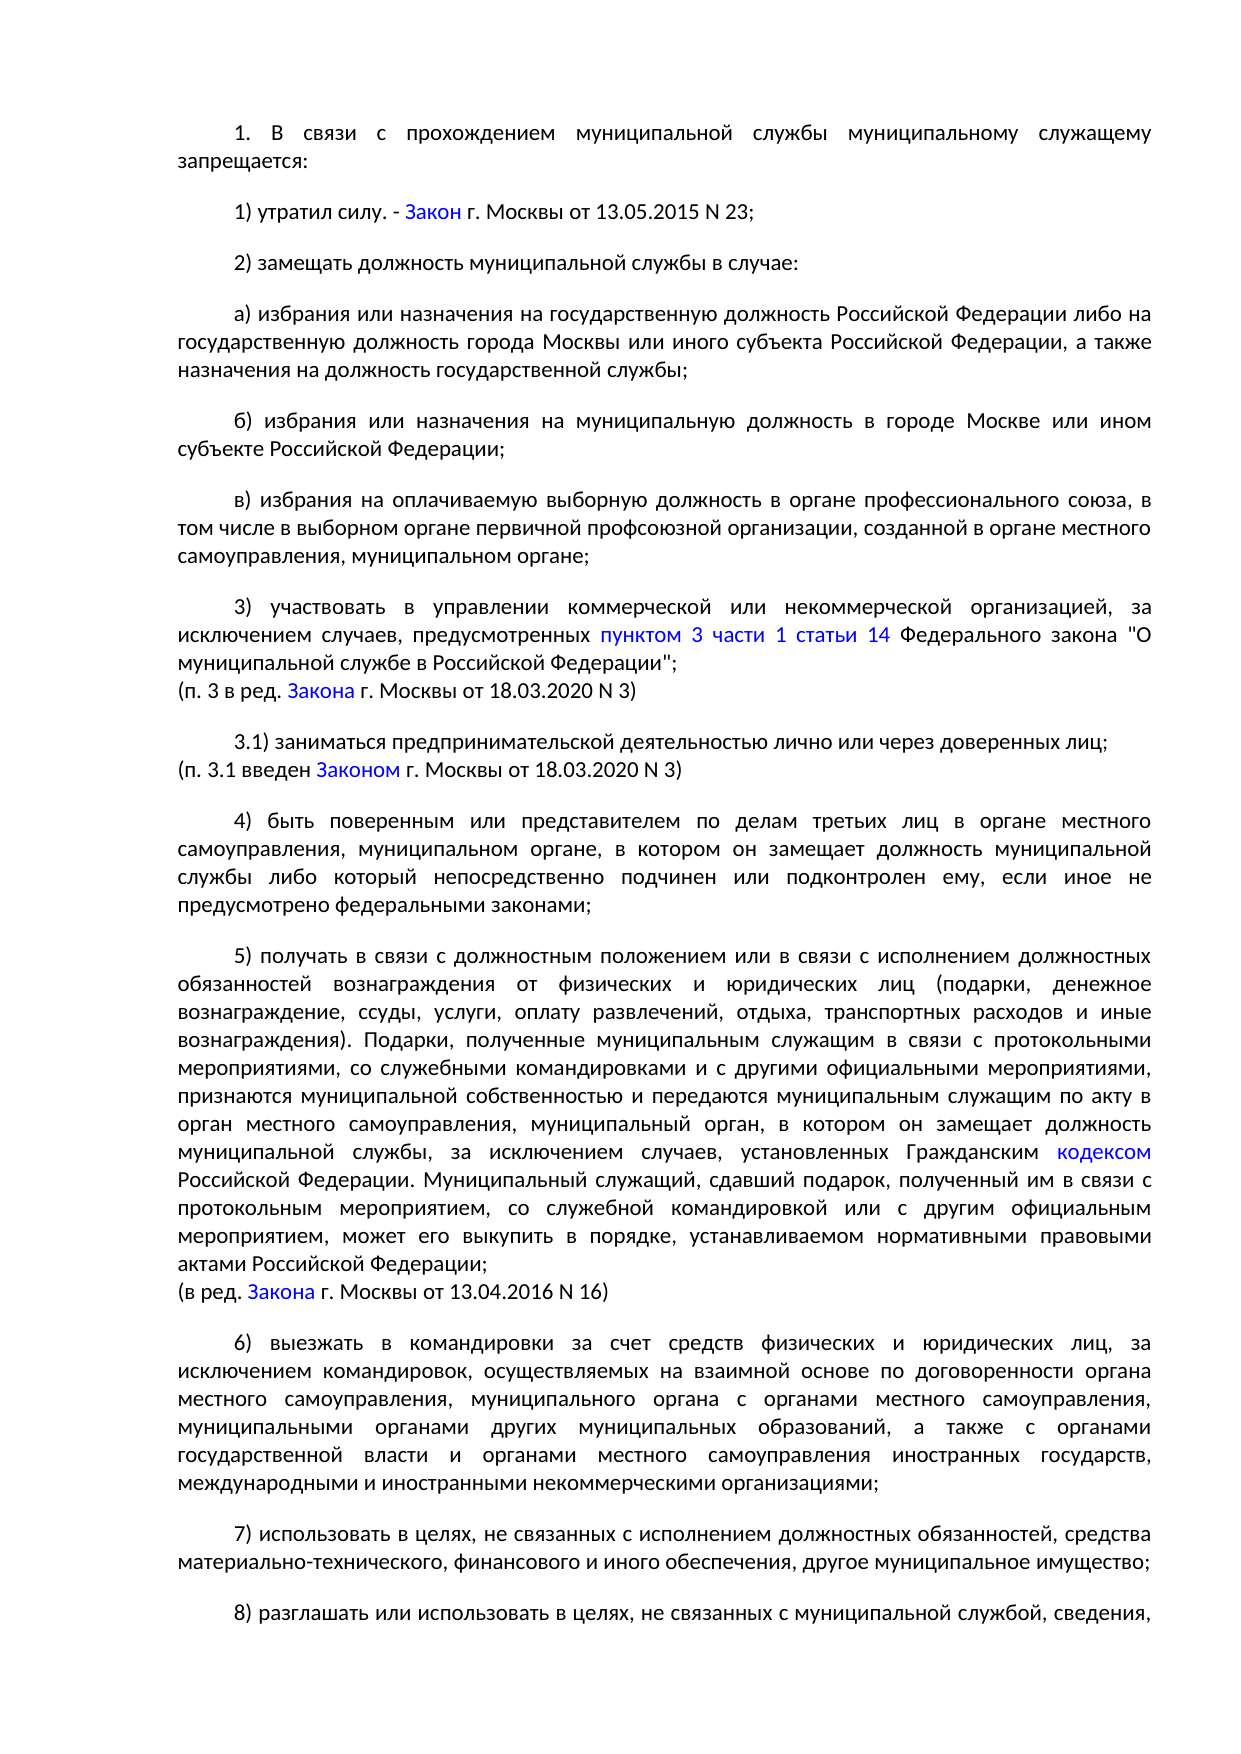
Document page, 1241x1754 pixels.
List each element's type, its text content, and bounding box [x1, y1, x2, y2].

text 5) получать в связи с должностным положением или в связи с исполнением должностных обязанностей вознаграждения от физических и юридических лиц (подарки, денежное вознаграждение, ссуды, услуги, оплату развлечений, отдыха, транспортных расходов и иные вознаграждения). Подарки, полученные муниципальным служащим в связи с протокольными мероприятиями, со служебными командировками и с другими официальными мероприятиями, признаются муниципальной собственностью и передаются муниципальным служащим по акту в орган местного самоуправления, муниципальный орган, в котором он замещает должность муниципальной службы, за исключением случаев, установленных Гражданским кодексом Российской Федерации. Муниципальный служащий, сдавший подарок, полученный им в связи с протокольным мероприятием, со служебной командировкой или с другим официальным мероприятием, может его выкупить в порядке, устанавливаемом нормативными правовыми актами Российской Федерации; [177, 941, 1152, 1277]
text (п. 3 в ред. Закона г. Москвы от 18.03.2020 N 3) [177, 676, 1152, 704]
text 1. В связи с прохождением муниципальной службы муниципальному служащему запрещается: [177, 118, 1152, 174]
text 7) использовать в целях, не связанных с исполнением должностных обязанностей, средства материально-технического, финансового и иного обеспечения, другое муниципальное имущество; [177, 1519, 1152, 1575]
text 4) быть поверенным или представителем по делам третьих лиц в органе местного самоуправления, муниципальном органе, в котором он замещает должность муниципальной службы либо который непосредственно подчинен или подконтролен ему, если иное не предусмотрено федеральными законами; [177, 806, 1152, 918]
text (в ред. Закона г. Москвы от 13.04.2016 N 16) [177, 1277, 1152, 1305]
text в) избрания на оплачиваемую выборную должность в органе профессионального союза, в том числе в выборном органе первичной профсоюзной организации, созданной в органе местного самоуправления, муниципальном органе; [177, 485, 1152, 569]
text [177, 1598, 1152, 1626]
text (п. 3.1 введен Законом г. Москвы от 18.03.2020 N 3) [177, 755, 1152, 783]
text 3.1) заниматься предпринимательской деятельностью лично или через доверенных лиц; [177, 727, 1152, 755]
text 1) утратил силу. - Закон г. Москвы от 13.05.2015 N 23; [177, 197, 1152, 225]
text 3) участвовать в управлении коммерческой или некоммерческой организацией, за исключением случаев, предусмотренных пунктом 3 части 1 статьи 14 Федерального закона "О муниципальной службе в Российской Федерации"; [177, 592, 1152, 676]
text а) избрания или назначения на государственную должность Российской Федерации либо на государственную должность города Москвы или иного субъекта Российской Федерации, а также назначения на должность государственной службы; [177, 299, 1152, 383]
text 6) выезжать в командировки за счет средств физических и юридических лиц, за исключением командировок, осуществляемых на взаимной основе по договоренности органа местного самоуправления, муниципального органа с органами местного самоуправления, муниципальными органами других муниципальных образований, а также с органами государственной власти и органами местного самоуправления иностранных государств, международными и иностранными некоммерческими организациями; [177, 1328, 1152, 1496]
text 2) замещать должность муниципальной службы в случае: [177, 248, 1152, 276]
text б) избрания или назначения на муниципальную должность в городе Москве или ином субъекте Российской Федерации; [177, 406, 1152, 462]
